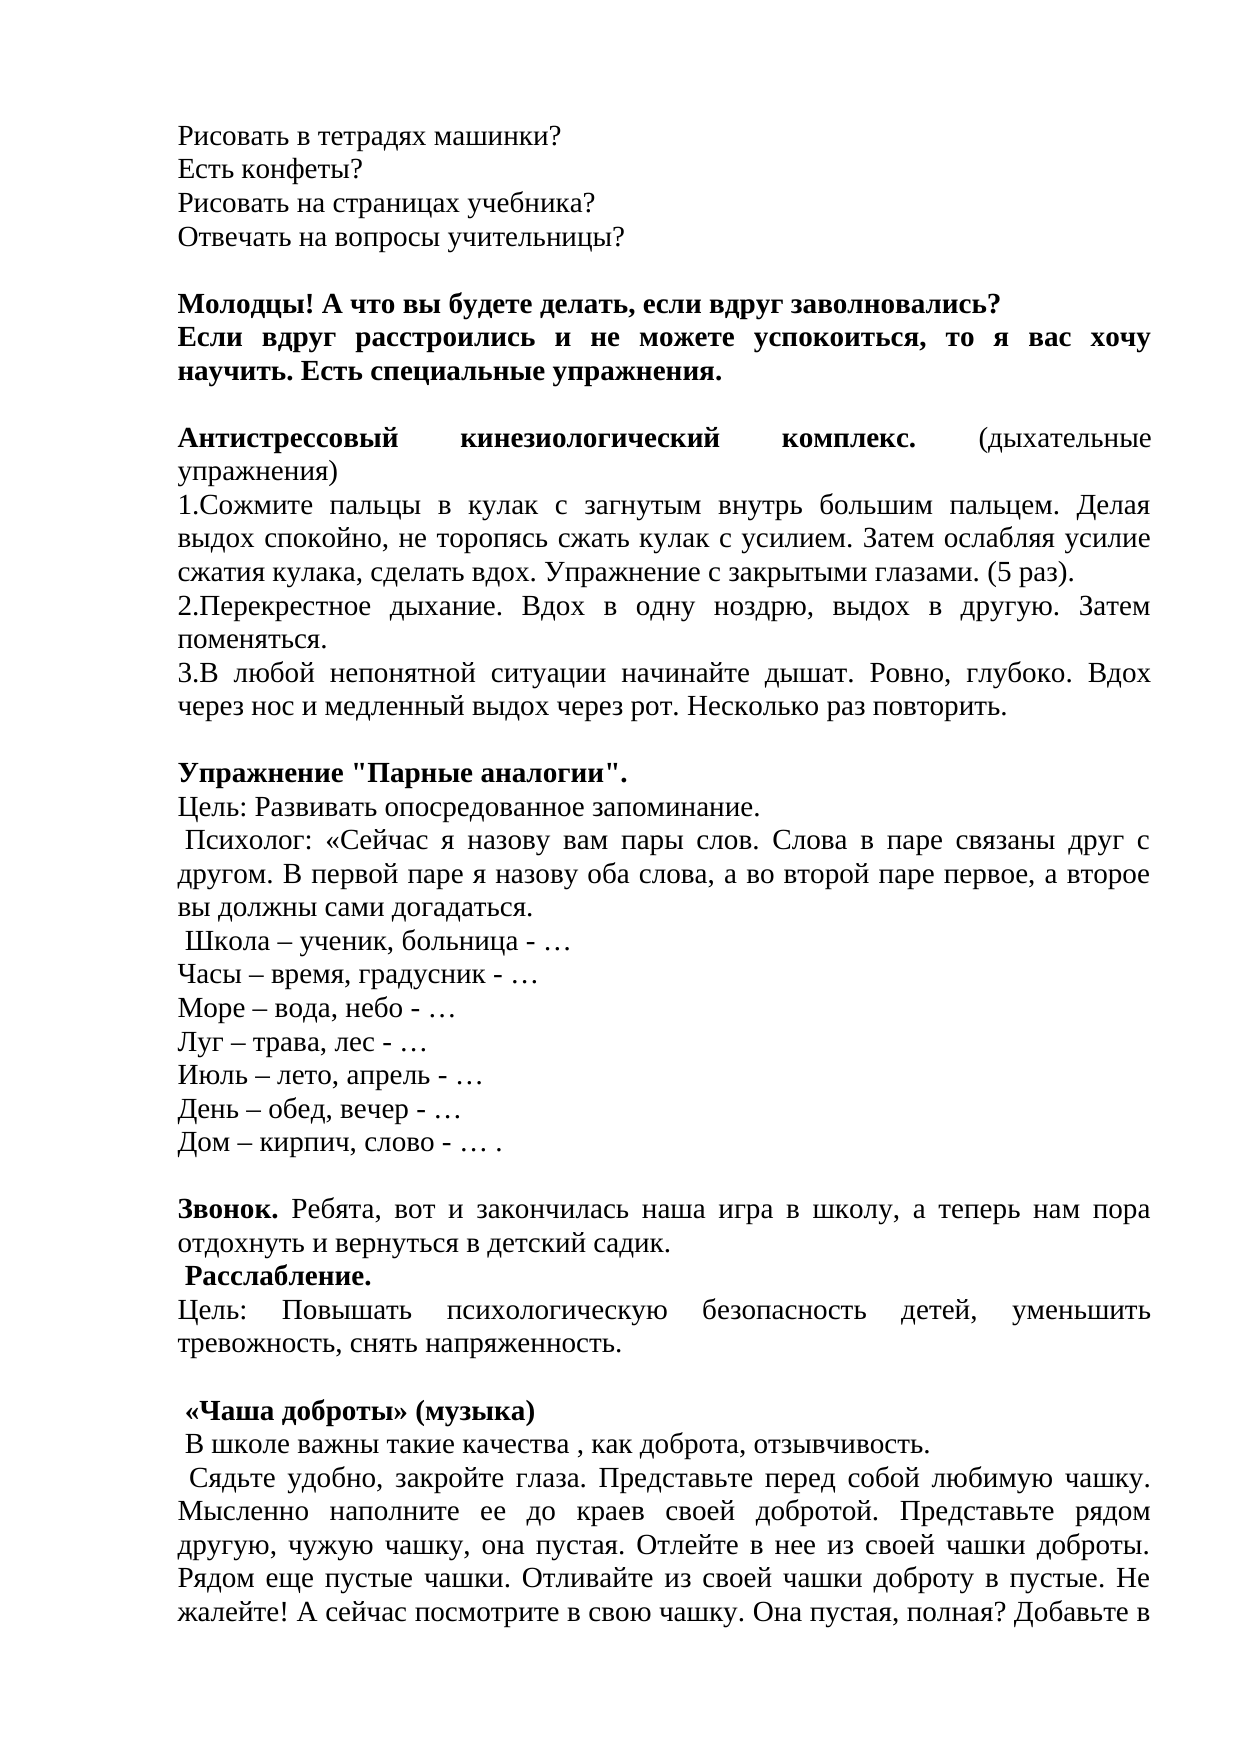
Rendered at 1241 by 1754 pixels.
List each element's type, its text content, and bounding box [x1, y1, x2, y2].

text Рисовать в тетрадях машинки? [177, 118, 1152, 152]
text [177, 1460, 1152, 1627]
text «Чаша доброты» (музыка) В школе важны такие качества , как доброта, отзывчивость. [177, 1393, 1152, 1460]
text Звонок. Ребята, вот и закончилась наша игра в школу, а теперь нам пора отдохнуть и вернуться в детский садик. [177, 1191, 1152, 1258]
text Дом – кирпич, слово - … . [177, 1124, 1152, 1158]
text Есть конфеты? [177, 152, 1152, 185]
text Луг – трава, лес - … [177, 1024, 1152, 1057]
text Цель: Развивать опосредованное запоминание. [177, 789, 1152, 822]
text Расслабление. [177, 1258, 1152, 1292]
text Отвечать на вопросы учительницы? [177, 219, 1152, 252]
text Школа – ученик, больница - … [177, 923, 1152, 957]
text Если вдруг расстроились и не можете успокоиться, то я вас хочу научить. Есть специальные упражнения. [177, 319, 1152, 386]
text Антистрессовый кинезиологический комплекс. (дыхательные упражнения) [177, 420, 1152, 487]
text Упражнение "Парные аналогии". [177, 755, 1152, 789]
text День – обед, вечер - … [177, 1091, 1152, 1124]
text Молодцы! А что вы будете делать, если вдруг заволновались? [177, 286, 1152, 319]
text Июль – лето, апрель - … [177, 1057, 1152, 1091]
text Часы – время, градусник - … [177, 957, 1152, 990]
text Психолог: «Сейчас я назову вам пары слов. Слова в паре связаны друг с другом. В первой паре я назову оба слова, а во второй паре первое, а второе вы должны сами догадаться. [177, 822, 1152, 923]
text 2.Перекрестное дыхание. Вдох в одну ноздрю, выдох в другую. Затем поменяться. [177, 588, 1152, 655]
text 1.Сожмите пальцы в кулак с загнутым внутрь большим пальцем. Делая выдох спокойно, не торопясь сжать кулак с усилием. Затем ослабляя усилие сжатия кулака, сделать вдох. Упражнение с закрытыми глазами. (5 раз). [177, 487, 1152, 588]
text Рисовать на страницах учебника? [177, 185, 1152, 219]
text Цель: Повышать психологическую безопасность детей, уменьшить тревожность, снять напряженность. [177, 1292, 1152, 1359]
text 3.В любой непонятной ситуации начинайте дышат. Ровно, глубоко. Вдох через нос и медленный выдох через рот. Несколько раз повторить. [177, 655, 1152, 722]
text Море – вода, небо - … [177, 990, 1152, 1024]
